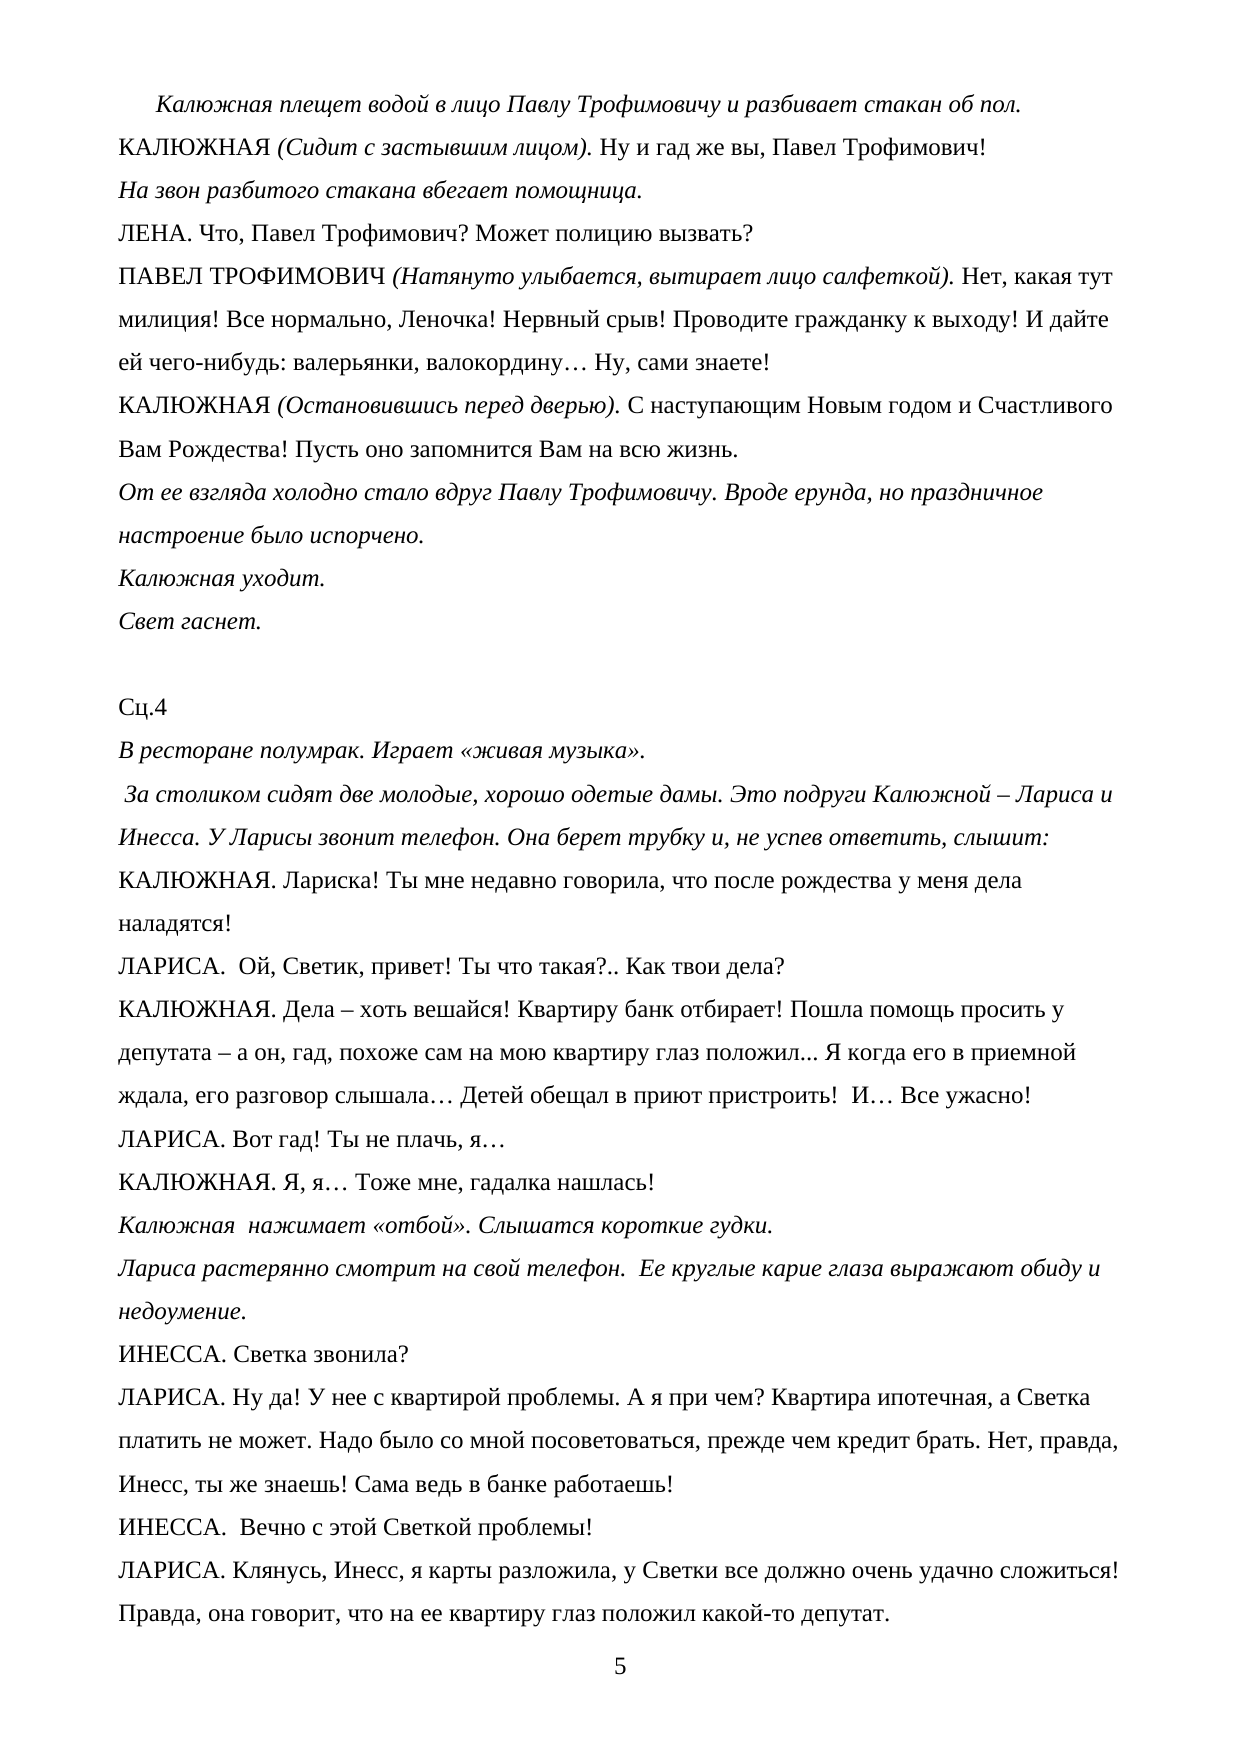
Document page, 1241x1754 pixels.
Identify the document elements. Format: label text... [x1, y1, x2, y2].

text Лариса растерянно смотрит на свой телефон. Ее круглые карие глаза выражают обиду и недоумение. [118, 1253, 1122, 1325]
text ПАВЕЛ ТРОФИМОВИЧ (Натянуто улыбается, вытирает лицо салфеткой). Нет, какая тут милиция! Все нормально, Леночка! Нервный срыв! Проводите гражданку к выходу! И дайте ей чего-нибудь: валерьянки, валокордину… Ну, сами знаете! [118, 261, 1122, 376]
text КАЛЮЖНАЯ (Остановившись перед дверью). С наступающим Новым годом и Счастливого Вам Рождества! Пусть оно запомнится Вам на всю жизнь. [118, 391, 1122, 462]
text ЛАРИСА. Ну да! У нее с квартирой проблемы. А я при чем? Квартира ипотечная, а Светка платить не может. Надо было со мной посоветоваться, прежде чем кредит брать. Нет, правда, Инесс, ты же знаешь! Сама ведь в банке работаешь! [118, 1382, 1122, 1497]
text Сц.4 [118, 692, 1122, 721]
text ЛАРИСА. Вот гад! Ты не плачь, я… [118, 1124, 1122, 1152]
text Калюжная плещет водой в лицо Павлу Трофимовичу и разбивает стакан об пол. [118, 89, 1122, 117]
text От ее взгляда холодно стало вдруг Павлу Трофимовичу. Вроде ерунда, но праздничное настроение было испорчено. [118, 477, 1122, 549]
text Калюжная нажимает «отбой». Слышатся короткие гудки. [118, 1210, 1122, 1239]
text ИНЕССА. Вечно с этой Светкой проблемы! [118, 1512, 1122, 1541]
text ЛАРИСА. Ой, Светик, привет! Ты что такая?.. Как твои дела? [118, 951, 1122, 980]
text Свет гаснет. [118, 606, 1122, 635]
text КАЛЮЖНАЯ. Я, я… Тоже мне, гадалка нашлась! [118, 1167, 1122, 1196]
text Калюжная уходит. [118, 563, 1122, 592]
text ЛАРИСА. Клянусь, Инесс, я карты разложила, у Светки все должно очень удачно сложиться! Правда, она говорит, что на ее квартиру глаз положил какой-то депутат. [118, 1555, 1122, 1627]
text На звон разбитого стакана вбегает помощница. [118, 175, 1122, 204]
text В ресторане полумрак. Играет «живая музыка». [118, 736, 1122, 764]
text КАЛЮЖНАЯ. Лариска! Ты мне недавно говорила, что после рождества у меня дела наладятся! [118, 865, 1122, 937]
text ЛЕНА. Что, Павел Трофимович? Может полицию вызвать? [118, 218, 1122, 247]
text За столиком сидят две молодые, хорошо одетые дамы. Это подруги Калюжной – Лариса и Инесса. У Ларисы звонит телефон. Она берет трубку и, не успев ответить, слышит: [118, 779, 1122, 851]
text ИНЕССА. Светка звонила? [118, 1339, 1122, 1368]
text КАЛЮЖНАЯ (Сидит с застывшим лицом). Ну и гад же вы, Павел Трофимович! [118, 132, 1122, 161]
text КАЛЮЖНАЯ. Дела – хоть вешайся! Квартиру банк отбирает! Пошла помощь просить у депутата – а он, гад, похоже сам на мою квартиру глаз положил... Я когда его в приемной ждала, его разговор слышала… Детей обещал в приют пристроить! И… Все ужасно! [118, 994, 1122, 1109]
